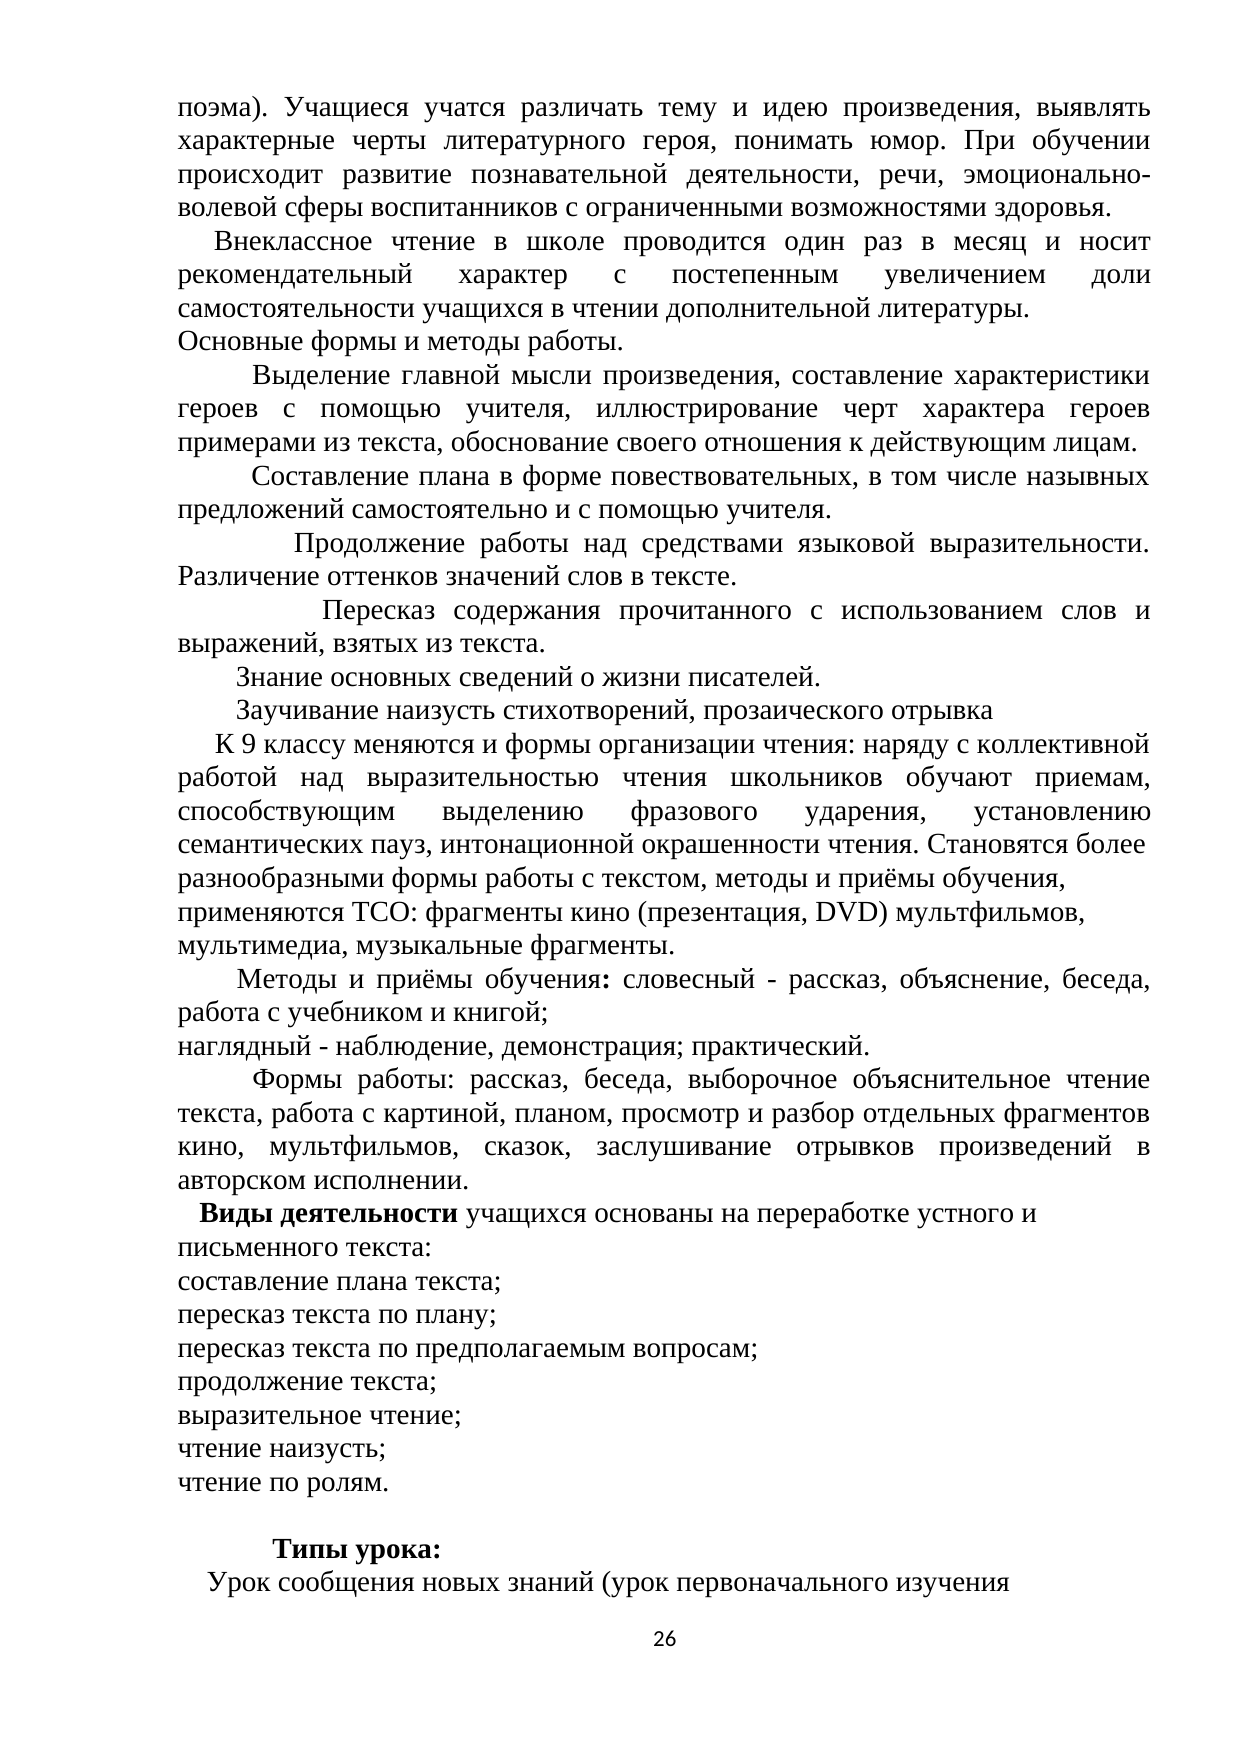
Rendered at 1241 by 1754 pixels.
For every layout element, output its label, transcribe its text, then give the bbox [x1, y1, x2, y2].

text Основные формы и методы работы. [177, 323, 1152, 357]
text пересказ текста по плану; [177, 1296, 1152, 1330]
text Методы и приёмы обучения: словесный - рассказ, объяснение, беседа, работа с учебником и книгой; [177, 961, 1152, 1028]
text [177, 89, 1152, 223]
text наглядный - наблюдение, демонстрация; практический. [177, 1028, 1152, 1061]
text Пересказ содержания прочитанного с использованием слов и выражений, взятых из текста. [177, 592, 1152, 659]
text Урок сообщения новых знаний (урок первоначального изучения [177, 1564, 1152, 1598]
text Типы урока: [177, 1531, 1152, 1564]
text составление плана текста; [177, 1263, 1152, 1296]
text мультимедиа, музыкальные фрагменты. [177, 927, 1152, 961]
text продолжение текста; [177, 1363, 1152, 1397]
text разнообразными формы работы с текстом, методы и приёмы обучения, [177, 860, 1152, 894]
text чтение по ролям. [177, 1464, 1152, 1497]
text Виды деятельности учащихся основаны на переработке устного и [177, 1196, 1152, 1229]
text Заучивание наизусть стихотворений, прозаического отрывка [177, 692, 1152, 726]
text Внеклассное чтение в школе проводится один раз в месяц и носит рекомендательный характер с постепенным увеличением доли самостоятельности учащихся в чтении дополнительной литературы. [177, 223, 1152, 323]
text Выделение главной мысли произведения, составление характеристики героев с помощью учителя, иллюстрирование черт характера героев примерами из текста, обоснование своего отношения к действующим лицам. [177, 357, 1152, 458]
text чтение наизусть; [177, 1430, 1152, 1464]
text выразительное чтение; [177, 1397, 1152, 1430]
text Формы работы: рассказ, беседа, выборочное объяснительное чтение текста, работа с картиной, планом, просмотр и разбор отдельных фрагментов кино, мультфильмов, сказок, заслушивание отрывков произведений в авторском исполнении. [177, 1061, 1152, 1196]
text пересказ текста по предполагаемым вопросам; [177, 1330, 1152, 1363]
text применяются ТСО: фрагменты кино (презентация, DVD) мультфильмов, [177, 894, 1152, 927]
text письменного текста: [177, 1229, 1152, 1263]
text К 9 классу меняются и формы организации чтения: наряду с коллективной работой над выразительностью чтения школьников обучают приемам, способствующим выделению фразового ударения, установлению семантических пауз, интонационной окрашенности чтения. Становятся более [177, 726, 1152, 860]
text Продолжение работы над средствами языковой выразительности. Различение оттенков значений слов в тексте. [177, 525, 1152, 592]
text Знание основных сведений о жизни писателей. [177, 659, 1152, 692]
text Составление плана в форме повествовательных, в том числе назывных предложений самостоятельно и с помощью учителя. [177, 458, 1152, 525]
